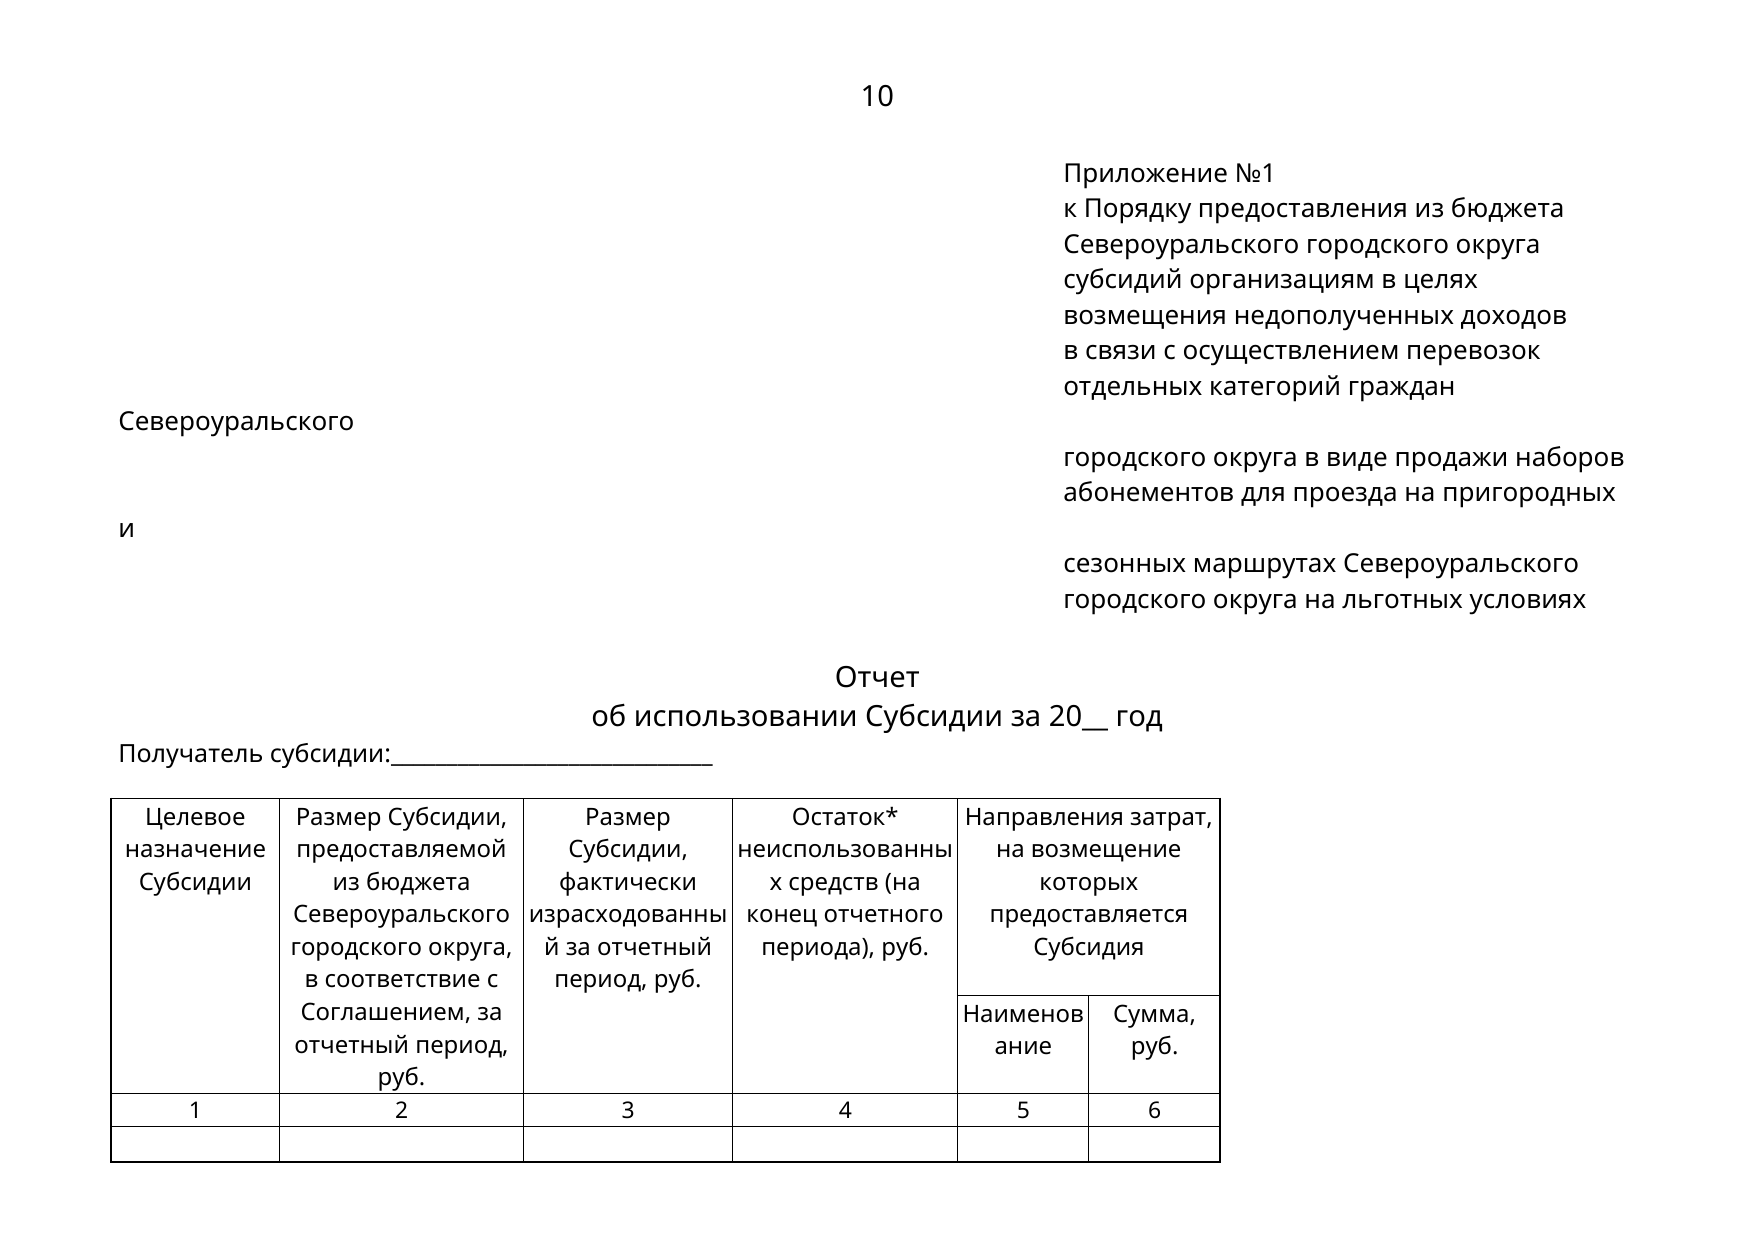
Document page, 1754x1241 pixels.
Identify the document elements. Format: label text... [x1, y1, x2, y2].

table_cell [112, 1127, 279, 1161]
text абонементов для проезда на пригородных и [118, 474, 1636, 545]
table_header Направления затрат, на возмещение которых предоставляется Субсидия [958, 799, 1219, 995]
table_cell 4 [733, 1094, 957, 1126]
text к Порядку предоставления из бюджета [118, 190, 1636, 225]
table_cell 2 [280, 1094, 523, 1126]
table_header Размер Субсидии, предоставляемой из бюджета Североуральского городского округа, в соответствие с Соглашением, за отчетный период, руб. [280, 799, 523, 1093]
table_header Остаток* неиспользованных средств (на конец отчетного периода), руб. [733, 799, 957, 1093]
table_header Размер Субсидии, фактически израсходованный за отчетный период, руб. [524, 799, 732, 1093]
table_cell Наименование [958, 996, 1088, 1093]
table_cell 6 [1089, 1094, 1219, 1126]
text Получатель субсидии:_____________________________ [118, 735, 1636, 769]
text городского округа в виде продажи наборов [118, 438, 1636, 474]
table_cell [958, 1127, 1088, 1161]
text Приложение №1 [118, 154, 1636, 190]
table_cell [733, 1127, 957, 1161]
text об использовании Субсидии за 20__ год [118, 696, 1636, 735]
text Североуральского городского округа [118, 225, 1636, 261]
text субсидий организациям в целях [118, 261, 1636, 296]
table_cell Сумма, руб. [1089, 996, 1219, 1093]
text городского округа на льготных условиях [118, 581, 1636, 616]
table_header Целевое назначение Субсидии [112, 799, 279, 1093]
text в связи с осуществлением перевозок [118, 332, 1636, 367]
table_cell 3 [524, 1094, 732, 1126]
table_cell [524, 1127, 732, 1161]
text отдельных категорий граждан Североуральского [118, 367, 1636, 438]
table_cell 1 [112, 1094, 279, 1126]
text возмещения недополученных доходов [118, 296, 1636, 332]
text сезонных маршрутах Североуральского [118, 545, 1636, 581]
table_cell [280, 1127, 523, 1161]
table_cell [1089, 1127, 1219, 1161]
table_cell 5 [958, 1094, 1088, 1126]
text Отчет [118, 656, 1636, 696]
